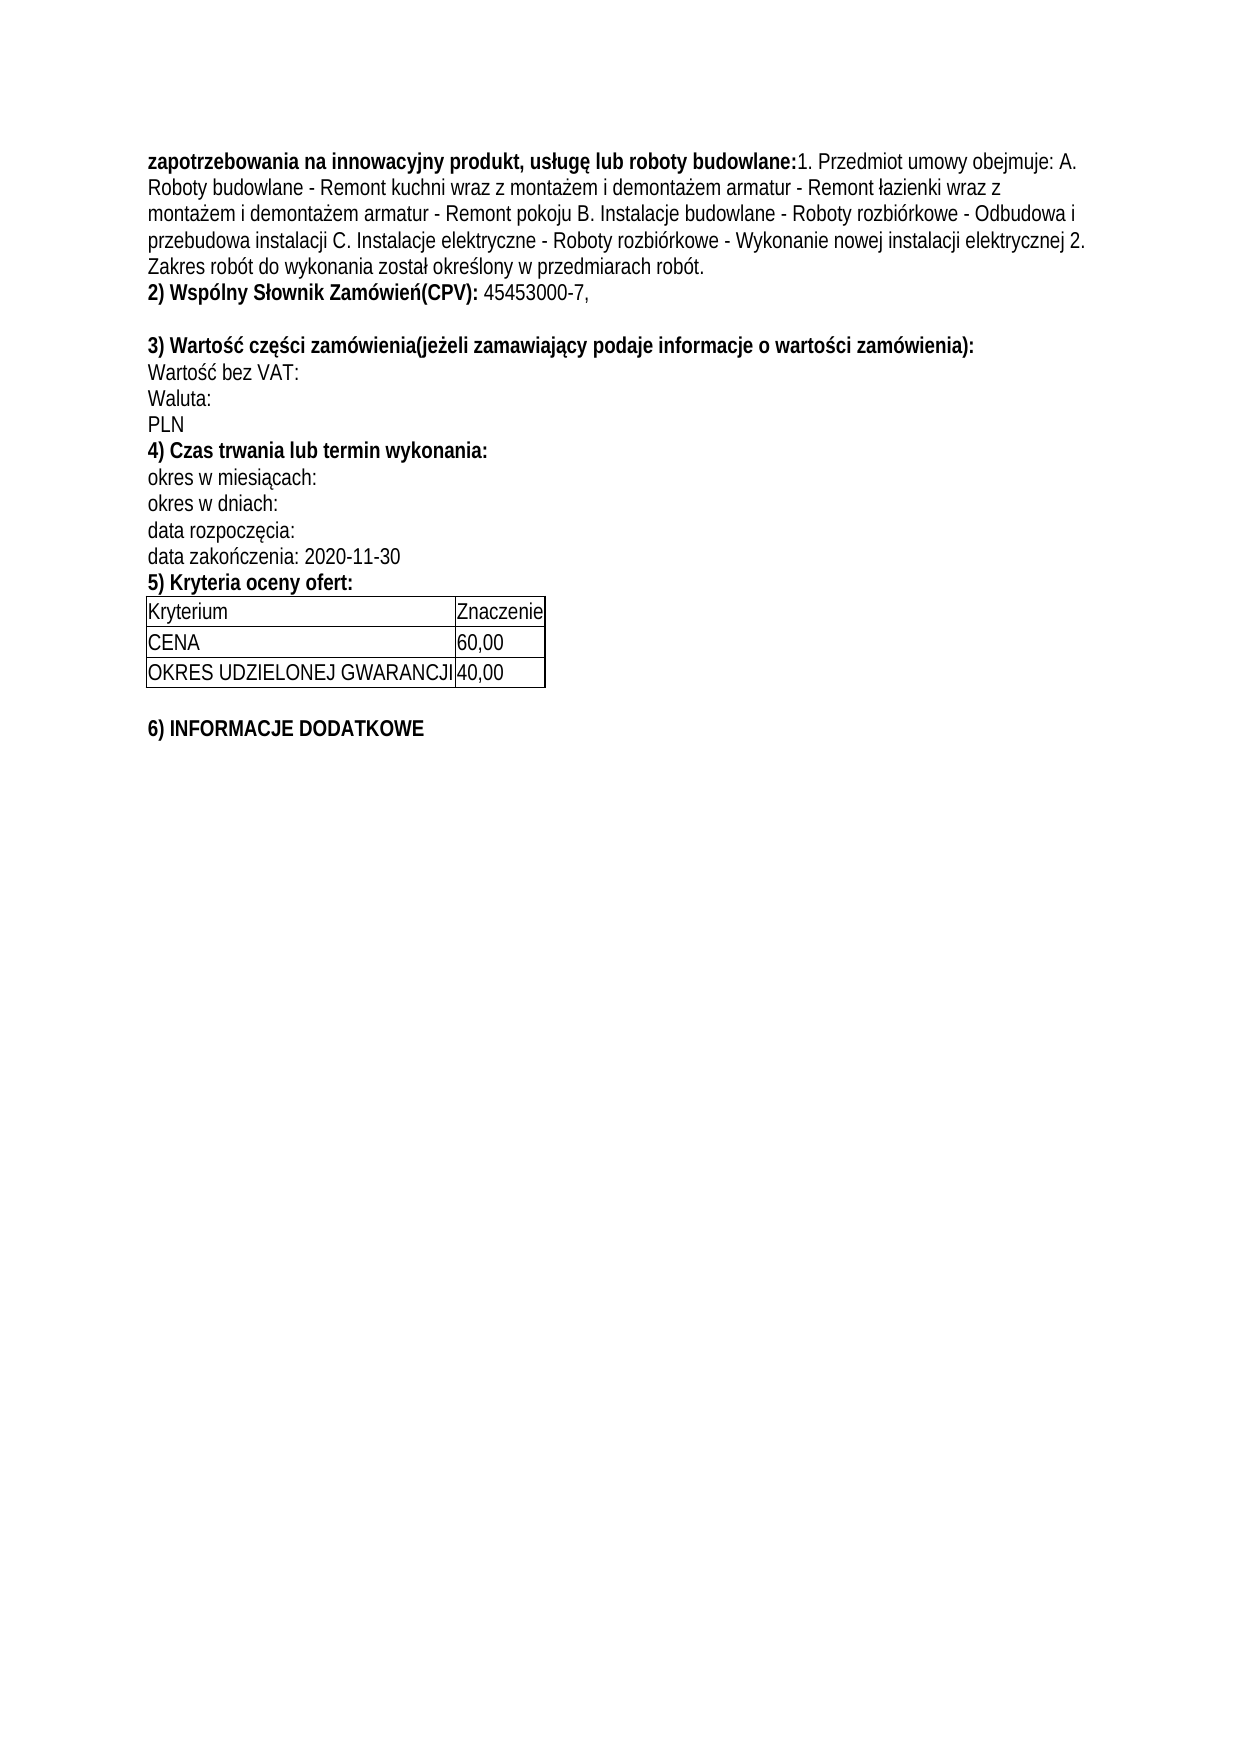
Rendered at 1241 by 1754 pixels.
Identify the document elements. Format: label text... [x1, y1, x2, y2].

table_cell OKRES UDZIELONEJ GWARANCJI [147, 658, 455, 687]
table_cell CENA [147, 627, 455, 657]
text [148, 148, 1093, 596]
text 6) INFORMACJE DODATKOWE [148, 688, 1093, 741]
table_header Kryterium [147, 597, 455, 626]
table_cell 60,00 [456, 627, 544, 657]
table_header Znaczenie [456, 597, 544, 626]
table_cell 40,00 [456, 658, 544, 687]
